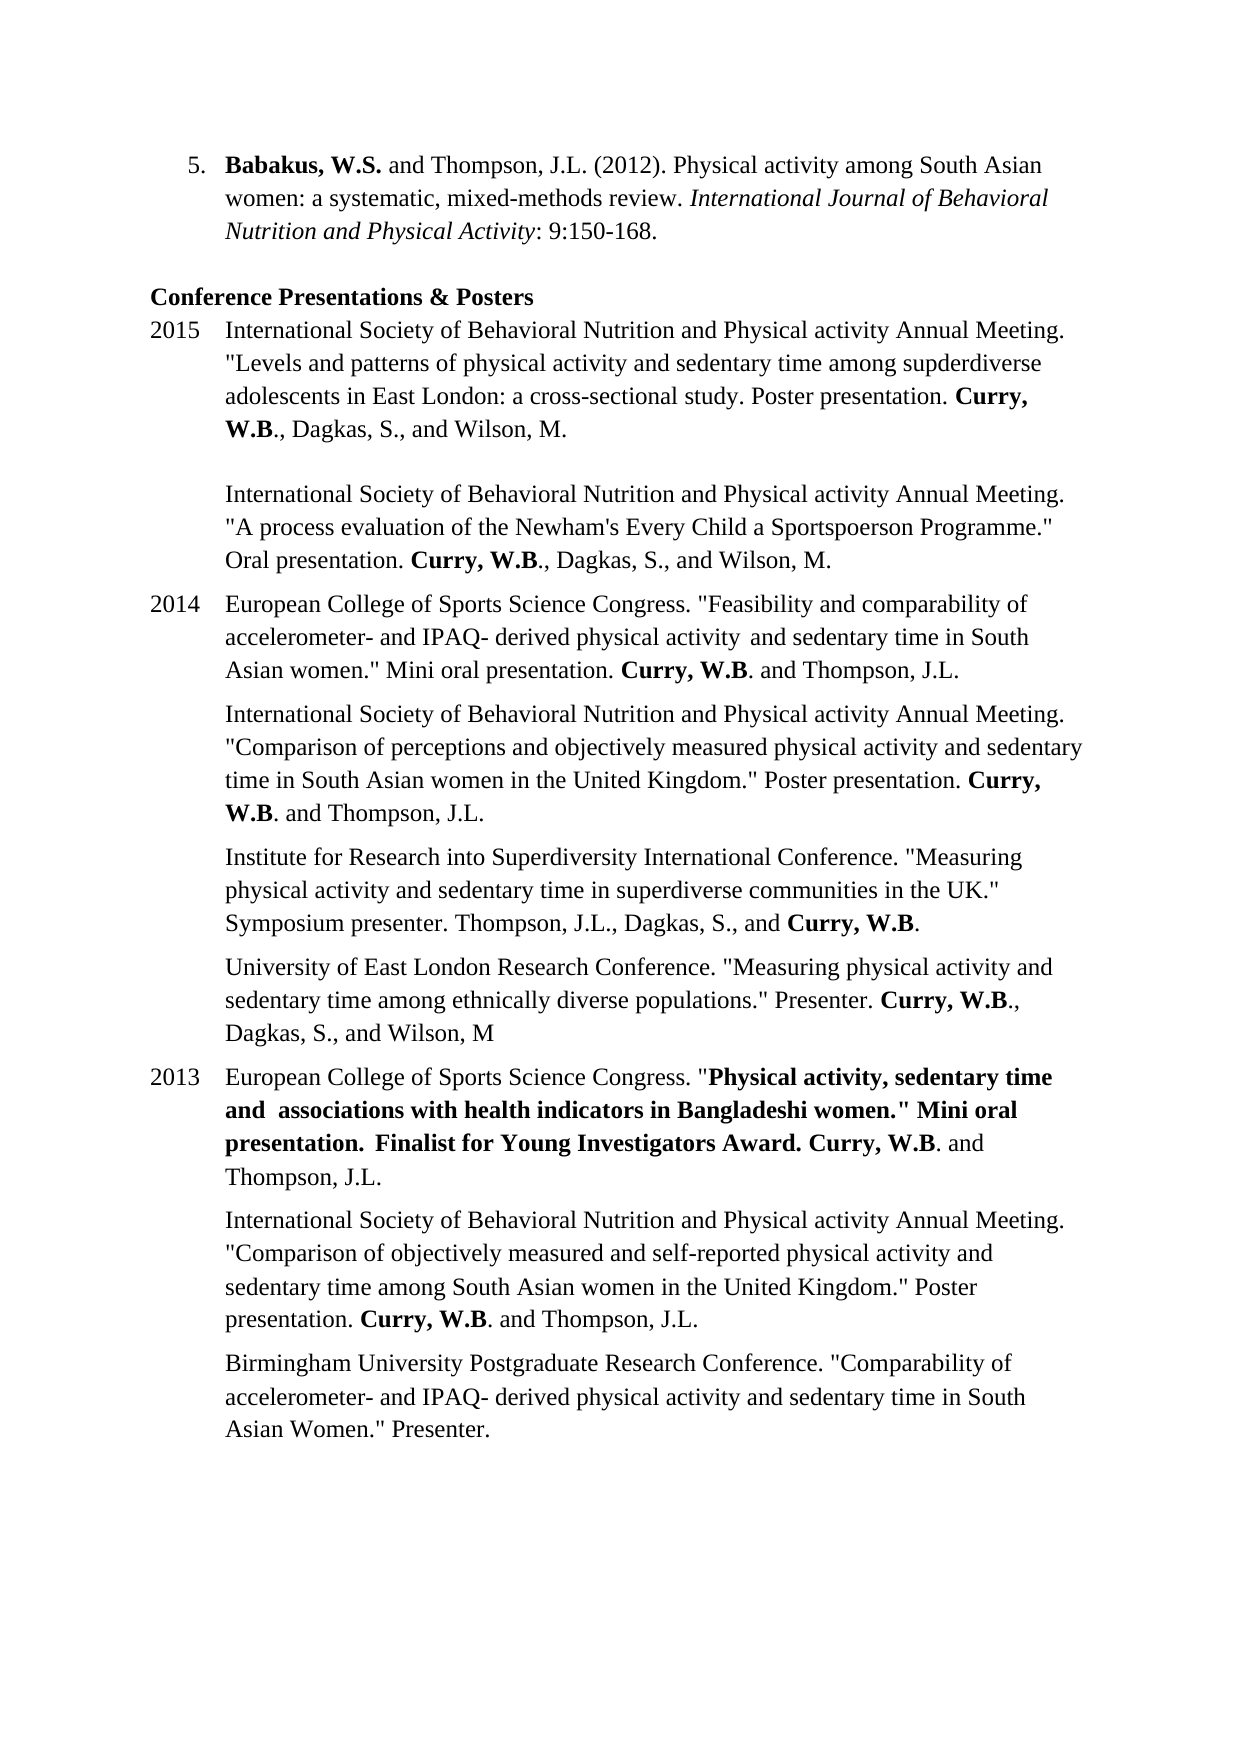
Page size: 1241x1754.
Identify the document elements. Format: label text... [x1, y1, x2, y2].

text 2015 International Society of Behavioral Nutrition and Physical activity Annual Meeting. "Levels and patterns of physical activity and sedentary time among supderdiverse adolescents in East London: a cross-sectional study. Poster presentation. Curry, W.B., Dagkas, S., and Wilson, M. [150, 315, 1090, 443]
text International Society of Behavioral Nutrition and Physical activity Annual Meeting. "Comparison of objectively measured and self-reported physical activity and sedentary time among South Asian women in the United Kingdom." Poster presentation. Curry, W.B. and Thompson, J.L. [150, 1206, 1090, 1333]
text International Society of Behavioral Nutrition and Physical activity Annual Meeting. "Comparison of perceptions and objectively measured physical activity and sedentary time in South Asian women in the United Kingdom." Poster presentation. Curry, W.B. and Thompson, J.L. [150, 699, 1090, 827]
list Babakus, W.S. and Thompson, J.L. (2012). Physical activity among South Asian women: a systematic, mixed-methods review. International Journal of Behavioral Nutrition and Physical Activity: 9:150-168. [187, 150, 1090, 245]
text Symposium presenter. Thompson, J.L., Dagkas, S., and Curry, W.B. [150, 908, 1090, 937]
text University of East London Research Conference. "Measuring physical activity and sedentary time among ethnically diverse populations." Presenter. Curry, W.B., Dagkas, S., and Wilson, M [150, 952, 1090, 1047]
text Institute for Research into Superdiversity International Conference. "Measuring physical activity and sedentary time in superdiverse communities in the UK." [150, 842, 1090, 904]
text International Society of Behavioral Nutrition and Physical activity Annual Meeting. "A process evaluation of the Newham's Every Child a Sportspoerson Programme." Oral presentation. Curry, W.B., Dagkas, S., and Wilson, M. [150, 479, 1090, 574]
text Birmingham University Postgraduate Research Conference. "Comparability of accelerometer- and IPAQ- derived physical activity and sedentary time in South Asian Women." Presenter. [150, 1348, 1090, 1443]
text 2014 European College of Sports Science Congress. "Feasibility and comparability of accelerometer- and IPAQ- derived physical activity and sedentary time in South Asian women." Mini oral presentation. Curry, W.B. and Thompson, J.L. [150, 589, 1090, 684]
text 2013 European College of Sports Science Congress. "Physical activity, sedentary time and associations with health indicators in Bangladeshi women." Mini oral presentation. Finalist for Young Investigators Award. Curry, W.B. and Thompson, J.L. [150, 1062, 1090, 1190]
text Conference Presentations & Posters [150, 282, 1090, 311]
